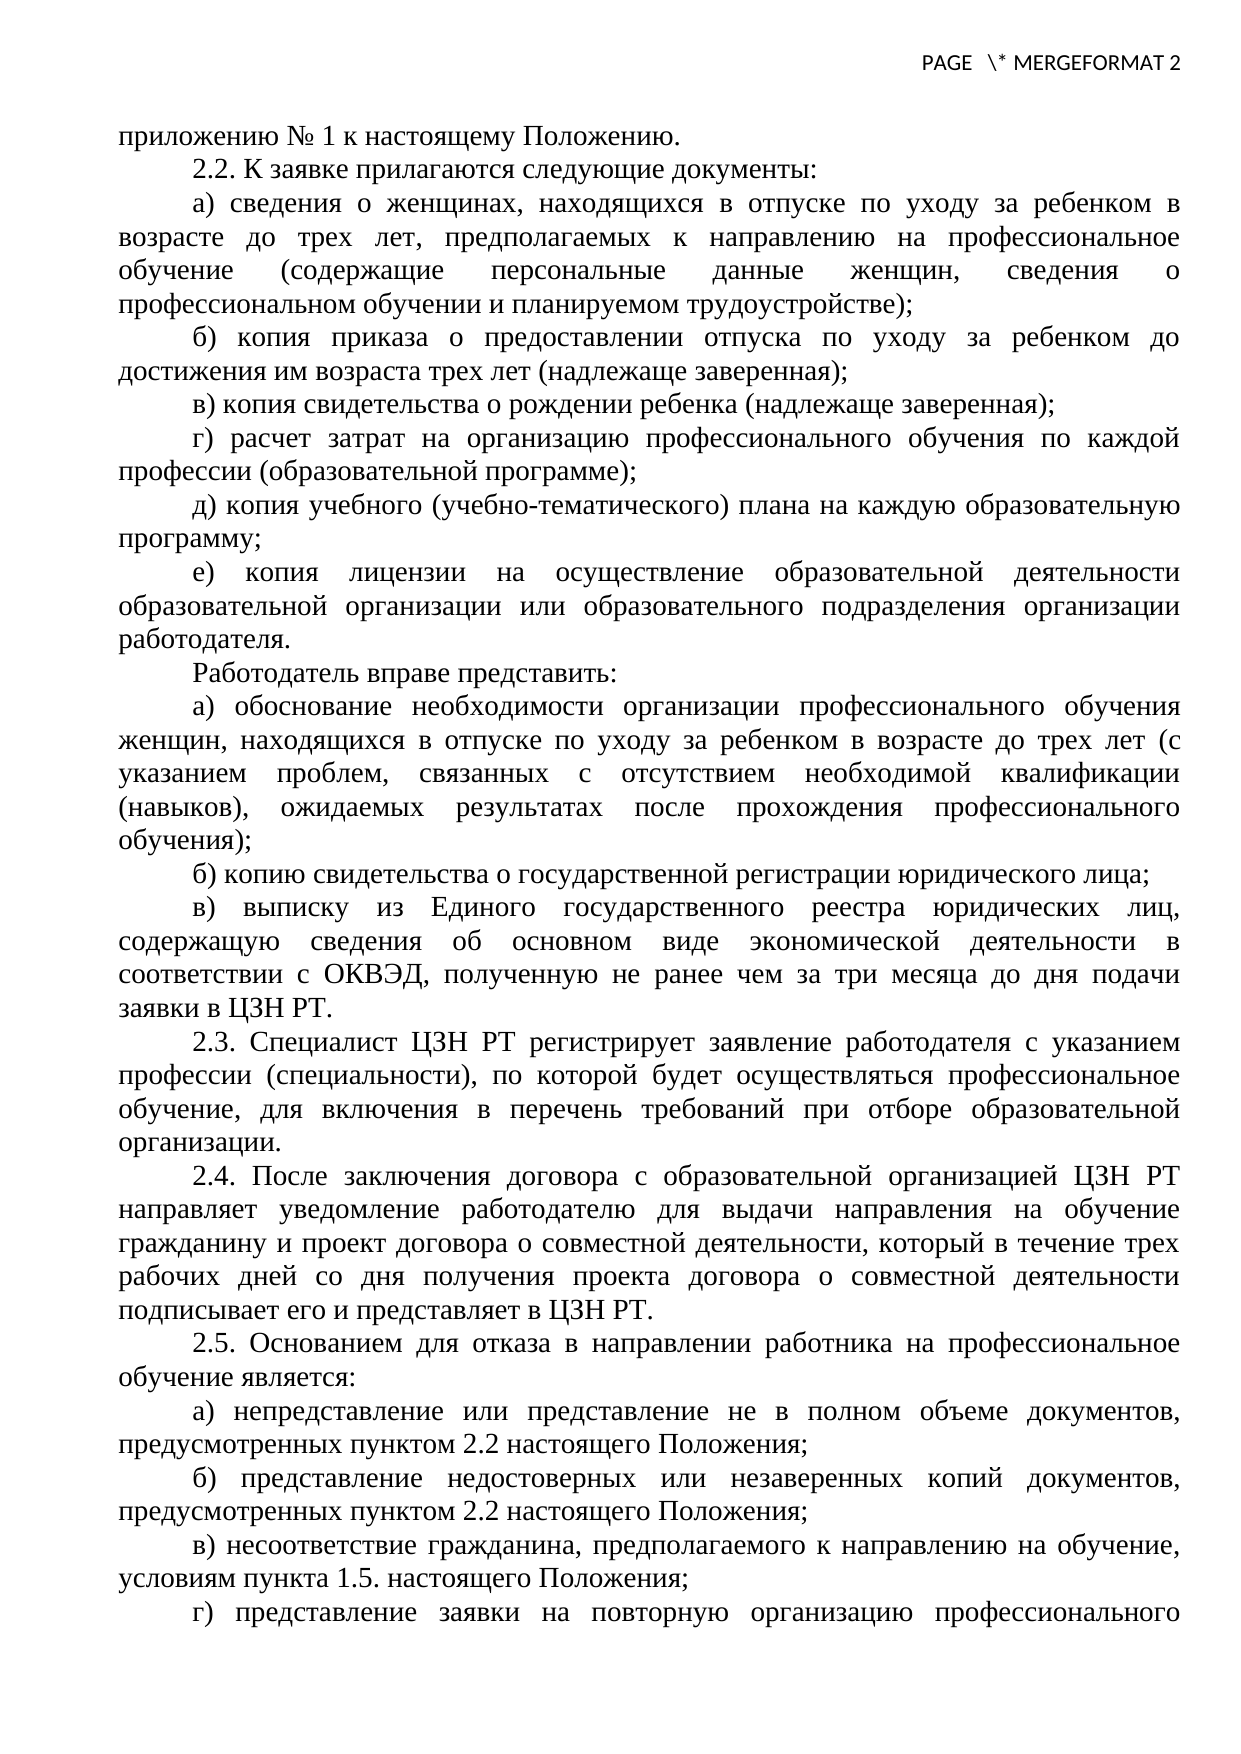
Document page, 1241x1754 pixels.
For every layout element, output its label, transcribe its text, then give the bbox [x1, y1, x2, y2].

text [118, 1594, 1181, 1627]
text 2.5. Основанием для отказа в направлении работника на профессиональное обучение является: [118, 1326, 1181, 1393]
text 2.2. К заявке прилагаются следующие документы: [118, 152, 1181, 185]
text в) копия свидетельства о рождении ребенка (надлежаще заверенная); [118, 386, 1181, 420]
text е) копия лицензии на осуществление образовательной деятельности образовательной организации или образовательного подразделения организации работодателя. [118, 554, 1181, 655]
text а) непредставление или представление не в полном объеме документов, предусмотренных пунктом 2.2 настоящего Положения; [118, 1393, 1181, 1460]
text 2.4. После заключения договора с образовательной организацией ЦЗН РТ направляет уведомление работодателю для выдачи направления на обучение гражданину и проект договора о совместной деятельности, который в течение трех рабочих дней со дня получения проекта договора о совместной деятельности подписывает его и представляет в ЦЗН РТ. [118, 1158, 1181, 1326]
text б) копию свидетельства о государственной регистрации юридического лица; [118, 856, 1181, 889]
text в) выписку из Единого государственного реестра юридических лиц, содержащую сведения об основном виде экономической деятельности в соответствии с ОКВЭД, полученную не ранее чем за три месяца до дня подачи заявки в ЦЗН РТ. [118, 889, 1181, 1024]
text б) представление недостоверных или незаверенных копий документов, предусмотренных пунктом 2.2 настоящего Положения; [118, 1460, 1181, 1527]
text д) копия учебного (учебно-тематического) плана на каждую образовательную программу; [118, 487, 1181, 554]
text а) обоснование необходимости организации профессионального обучения женщин, находящихся в отпуске по уходу за ребенком в возрасте до трех лет (с указанием проблем, связанных с отсутствием необходимой квалификации (навыков), ожидаемых результатах после прохождения профессионального обучения); [118, 688, 1181, 856]
text Работодатель вправе представить: [118, 655, 1181, 688]
text 2.3. Специалист ЦЗН РТ регистрирует заявление работодателя с указанием профессии (специальности), по которой будет осуществляться профессиональное обучение, для включения в перечень требований при отборе образовательной организации. [118, 1024, 1181, 1158]
text г) расчет затрат на организацию профессионального обучения по каждой профессии (образовательной программе); [118, 420, 1181, 487]
text а) сведения о женщинах, находящихся в отпуске по уходу за ребенком в возрасте до трех лет, предполагаемых к направлению на профессиональное обучение (содержащие персональные данные женщин, сведения о профессиональном обучении и планируемом трудоустройстве); [118, 185, 1181, 319]
text б) копия приказа о предоставлении отпуска по уходу за ребенком до достижения им возраста трех лет (надлежаще заверенная); [118, 319, 1181, 386]
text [118, 118, 1181, 152]
text в) несоответствие гражданина, предполагаемого к направлению на обучение, условиям пункта 1.5. настоящего Положения; [118, 1527, 1181, 1594]
